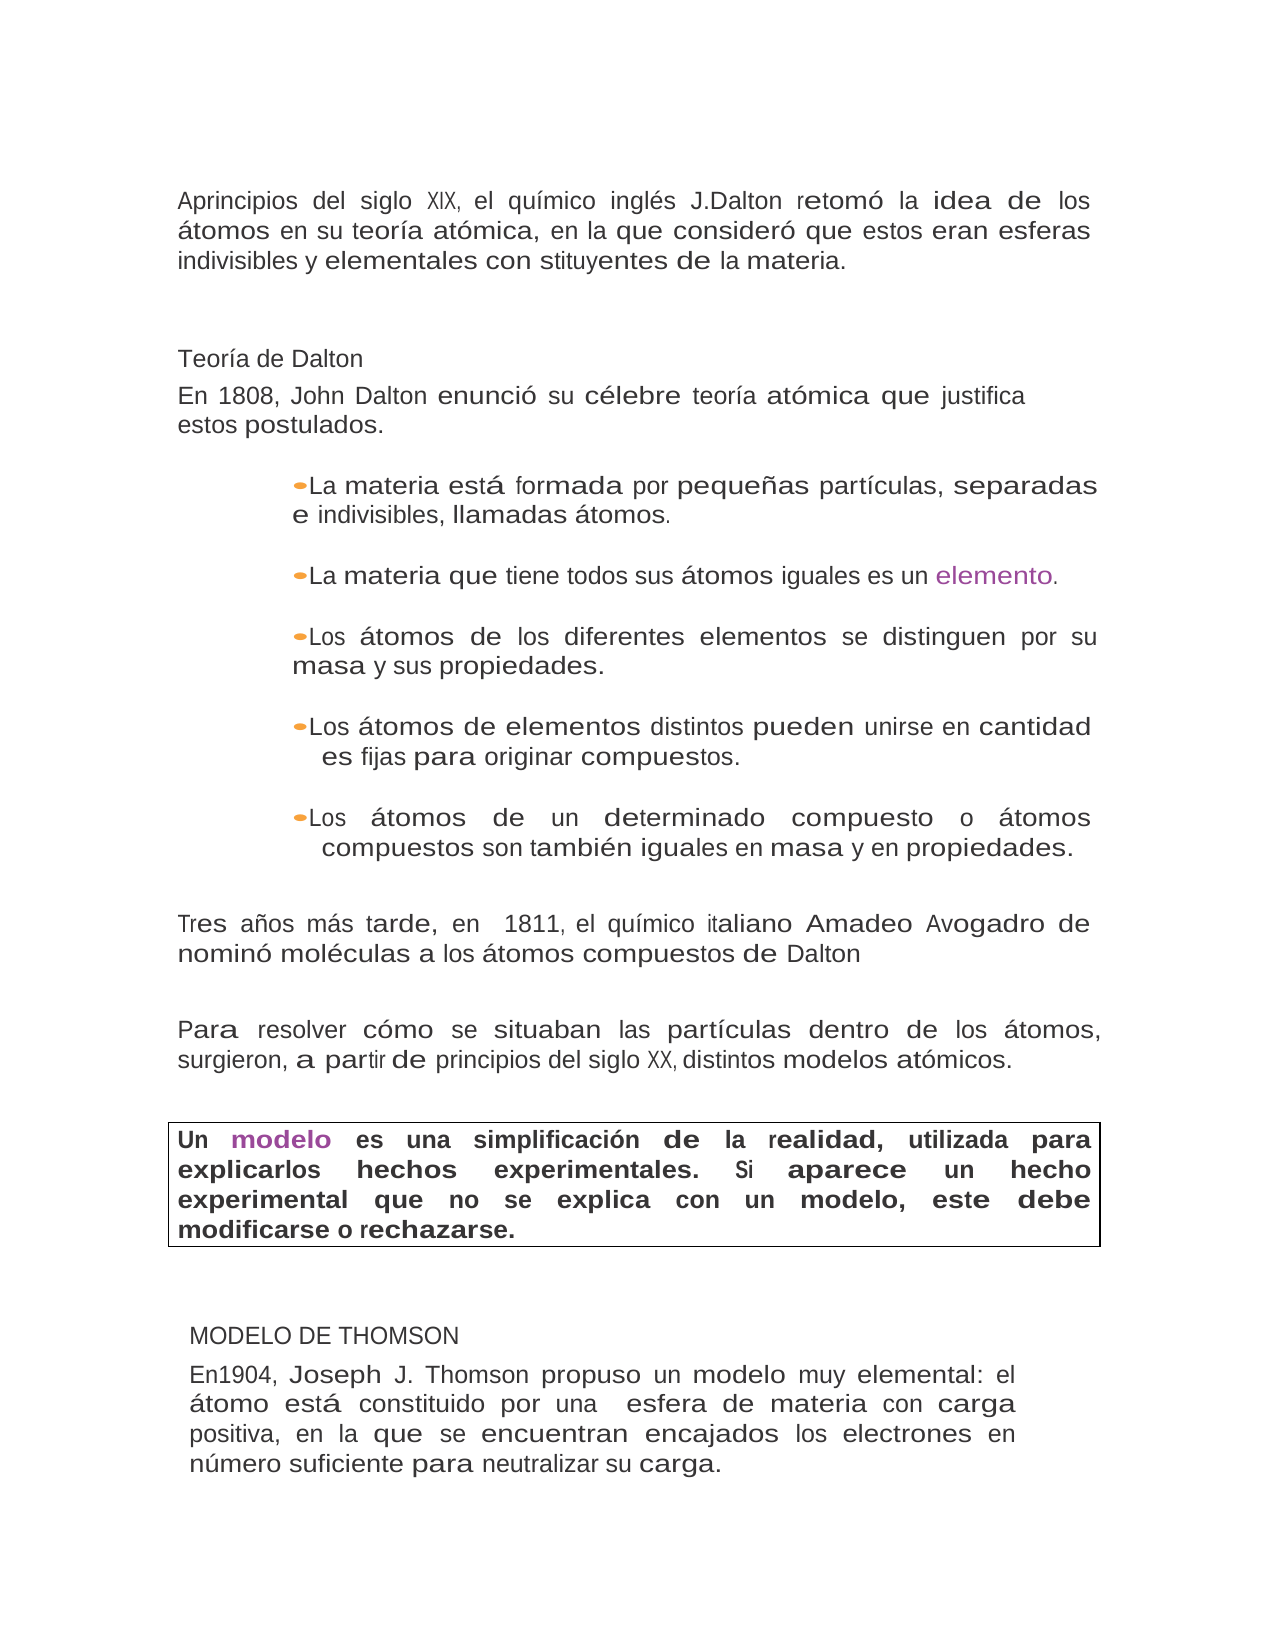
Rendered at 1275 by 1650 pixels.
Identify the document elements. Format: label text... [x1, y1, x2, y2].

text •La materia que tiene todos sus átomos iguales es un elemento. [292, 561, 1098, 590]
text Aprincipios del siglo XIX, el químico inglés J.Dalton retomó la idea de los átomos en su teoría atómica, en la que consideró que estos eran esferas indivisibles y elementales con stituyentes de la materia. [177, 186, 1091, 274]
text •Los átomos de un determinado compuesto o átomos compuestos son también iguales en masa y en propiedades. [292, 803, 1091, 861]
text Para resolver cómo se situaban las partículas dentro de los átomos, surgieron, a partir de principios del siglo XX, distintos modelos atómicos. [177, 1016, 1102, 1074]
text Teoría de Dalton [177, 344, 1025, 373]
text En1904, Joseph J. Thomson propuso un modelo muy elemental: el átomo está constituido por una esfera de materia con carga positiva, en la que se encuentran encajados los electrones en número suficiente para neutralizar su carga. [189, 1359, 1016, 1478]
text Un modelo es una simplificación de la realidad, utilizada para explicarlos hechos experimentales. Si aparece un hecho experimental que no se explica con un modelo, este debe modificarse o rechazarse. [169, 1123, 1099, 1246]
text Tres años más tarde, en 1811, el químico italiano Amadeo Avogadro de nominó moléculas a los átomos compuestos de Dalton [177, 909, 1091, 968]
text •La materia está formada por pequeñas partículas, separadas e indivisibles, llamadas átomos. [292, 471, 1098, 529]
text •Los átomos de elementos distintos pueden unirse en cantidad es fijas para originar compuestos. [292, 712, 1092, 770]
text modelo de Thomson [189, 1321, 1016, 1350]
text En 1808, John Dalton enunció su célebre teoría atómica que justifica estos postulados. [177, 381, 1025, 439]
text •Los átomos de los diferentes elementos se distinguen por su masa y sus propiedades. [292, 622, 1098, 679]
